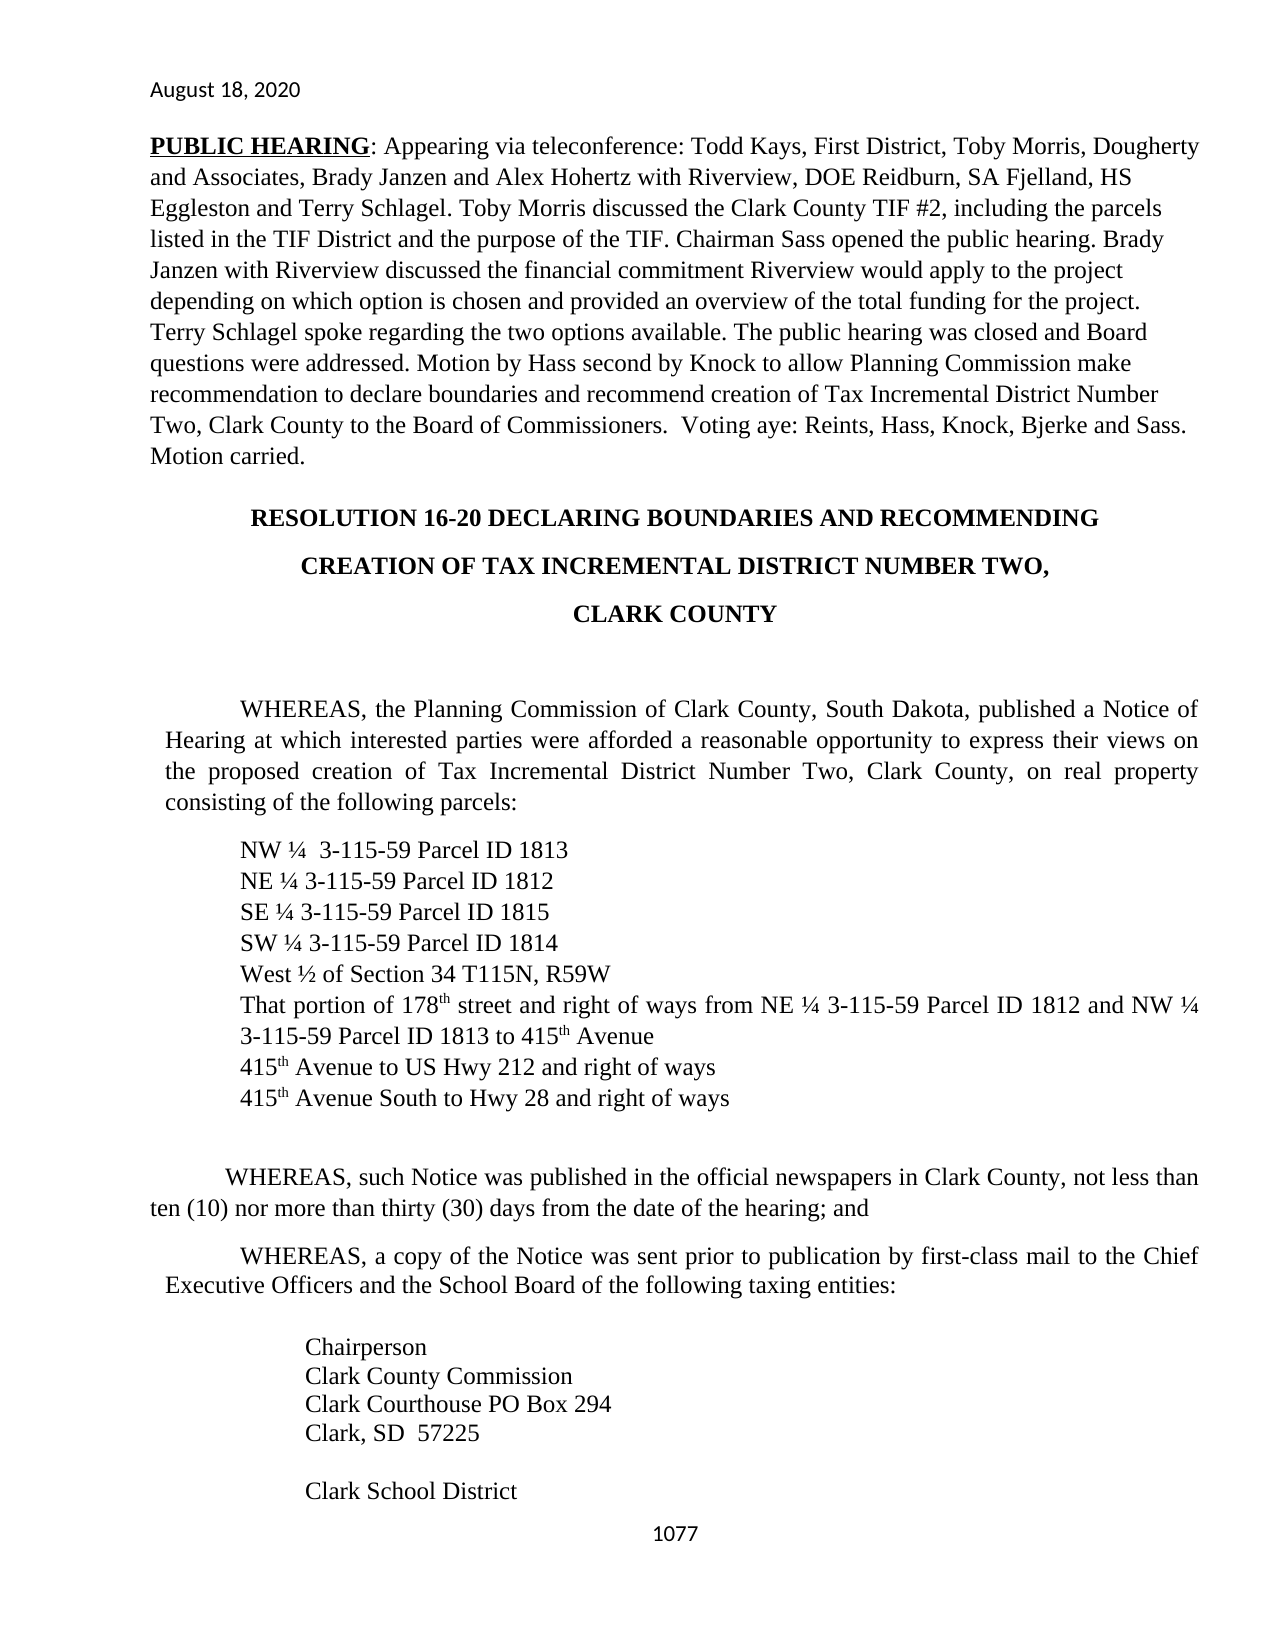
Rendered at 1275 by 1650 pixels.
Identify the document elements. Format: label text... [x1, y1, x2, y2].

text West ½ of Section 34 T115N, R59W [165, 959, 1200, 988]
text NE ¼ 3-115-59 Parcel ID 1812 [165, 866, 1200, 895]
text CLARK COUNTY [150, 599, 1200, 628]
text WHEREAS, the Planning Commission of Clark County, South Dakota, published a Notice of Hearing at which interested parties were afforded a reasonable opportunity to express their views on the proposed creation of Tax Incremental District Number Two, Clark County, on real property consisting of the following parcels: [165, 694, 1200, 816]
text SE ¼ 3-115-59 Parcel ID 1815 [165, 897, 1200, 926]
text CREATION OF TAX INCREMENTAL DISTRICT NUMBER TWO, [150, 551, 1200, 580]
text RESOLUTION 16-20 DECLARING BOUNDARIES AND RECOMMENDING [150, 503, 1200, 532]
text SW ¼ 3-115-59 Parcel ID 1814 [165, 928, 1200, 957]
text 415th Avenue South to Hwy 28 and right of ways [240, 1083, 1200, 1112]
text That portion of 178th street and right of ways from NE ¼ 3-115-59 Parcel ID 1812 and NW ¼ 3-115-59 Parcel ID 1813 to 415th Avenue [240, 990, 1200, 1050]
text 415th Avenue to US Hwy 212 and right of ways [240, 1052, 1200, 1081]
text WHEREAS, such Notice was published in the official newspapers in Clark County, not less than ten (10) nor more than thirty (30) days from the date of the hearing; and [150, 1162, 1200, 1222]
text NW ¼ 3-115-59 Parcel ID 1813 [165, 835, 1200, 864]
text PUBLIC HEARING: Appearing via teleconference: Todd Kays, First District, Toby Morris, Dougherty and Associates, Brady Janzen and Alex Hohertz with Riverview, DOE Reidburn, SA Fjelland, HS Eggleston and Terry Schlagel. Toby Morris discussed the Clark County TIF #2, including the parcels listed in the TIF District and the purpose of the TIF. Chairman Sass opened the public hearing. Brady Janzen with Riverview discussed the financial commitment Riverview would apply to the project depending on which option is chosen and provided an overview of the total funding for the project. Terry Schlagel spoke regarding the two options available. The public hearing was closed and Board questions were addressed. Motion by Hass second by Knock to allow Planning Commission make recommendation to declare boundaries and recommend creation of Tax Incremental District Number Two, Clark County to the Board of Commissioners. Voting aye: Reints, Hass, Knock, Bjerke and Sass. Motion carried. [150, 131, 1200, 470]
text WHEREAS, a copy of the Notice was sent prior to publication by first-class mail to the Chief Executive Officers and the School Board of the following taxing entities: [165, 1241, 1200, 1298]
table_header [225, 1327, 825, 1509]
